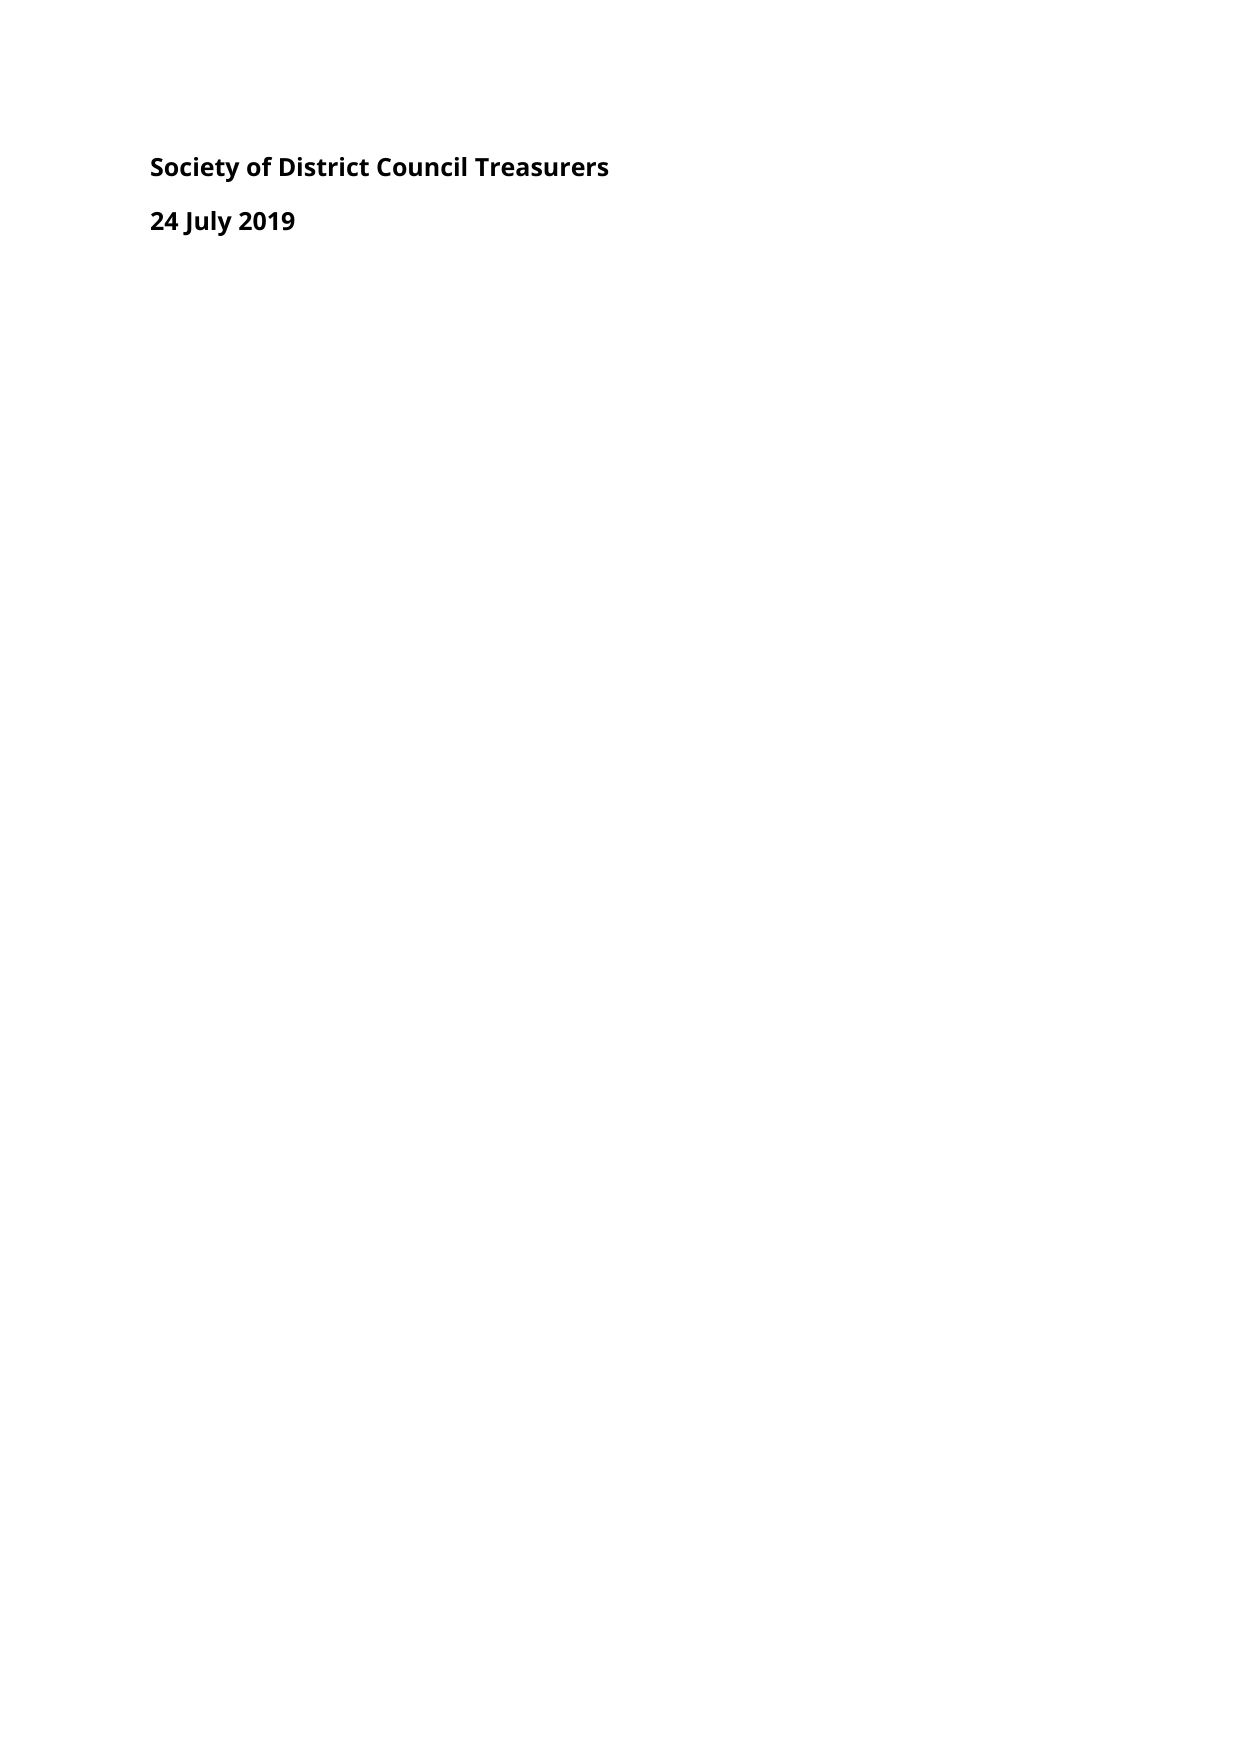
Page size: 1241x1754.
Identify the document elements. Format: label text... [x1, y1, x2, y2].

text 24 July 2019 [150, 203, 1090, 237]
text Society of District Council Treasurers [150, 150, 1090, 184]
